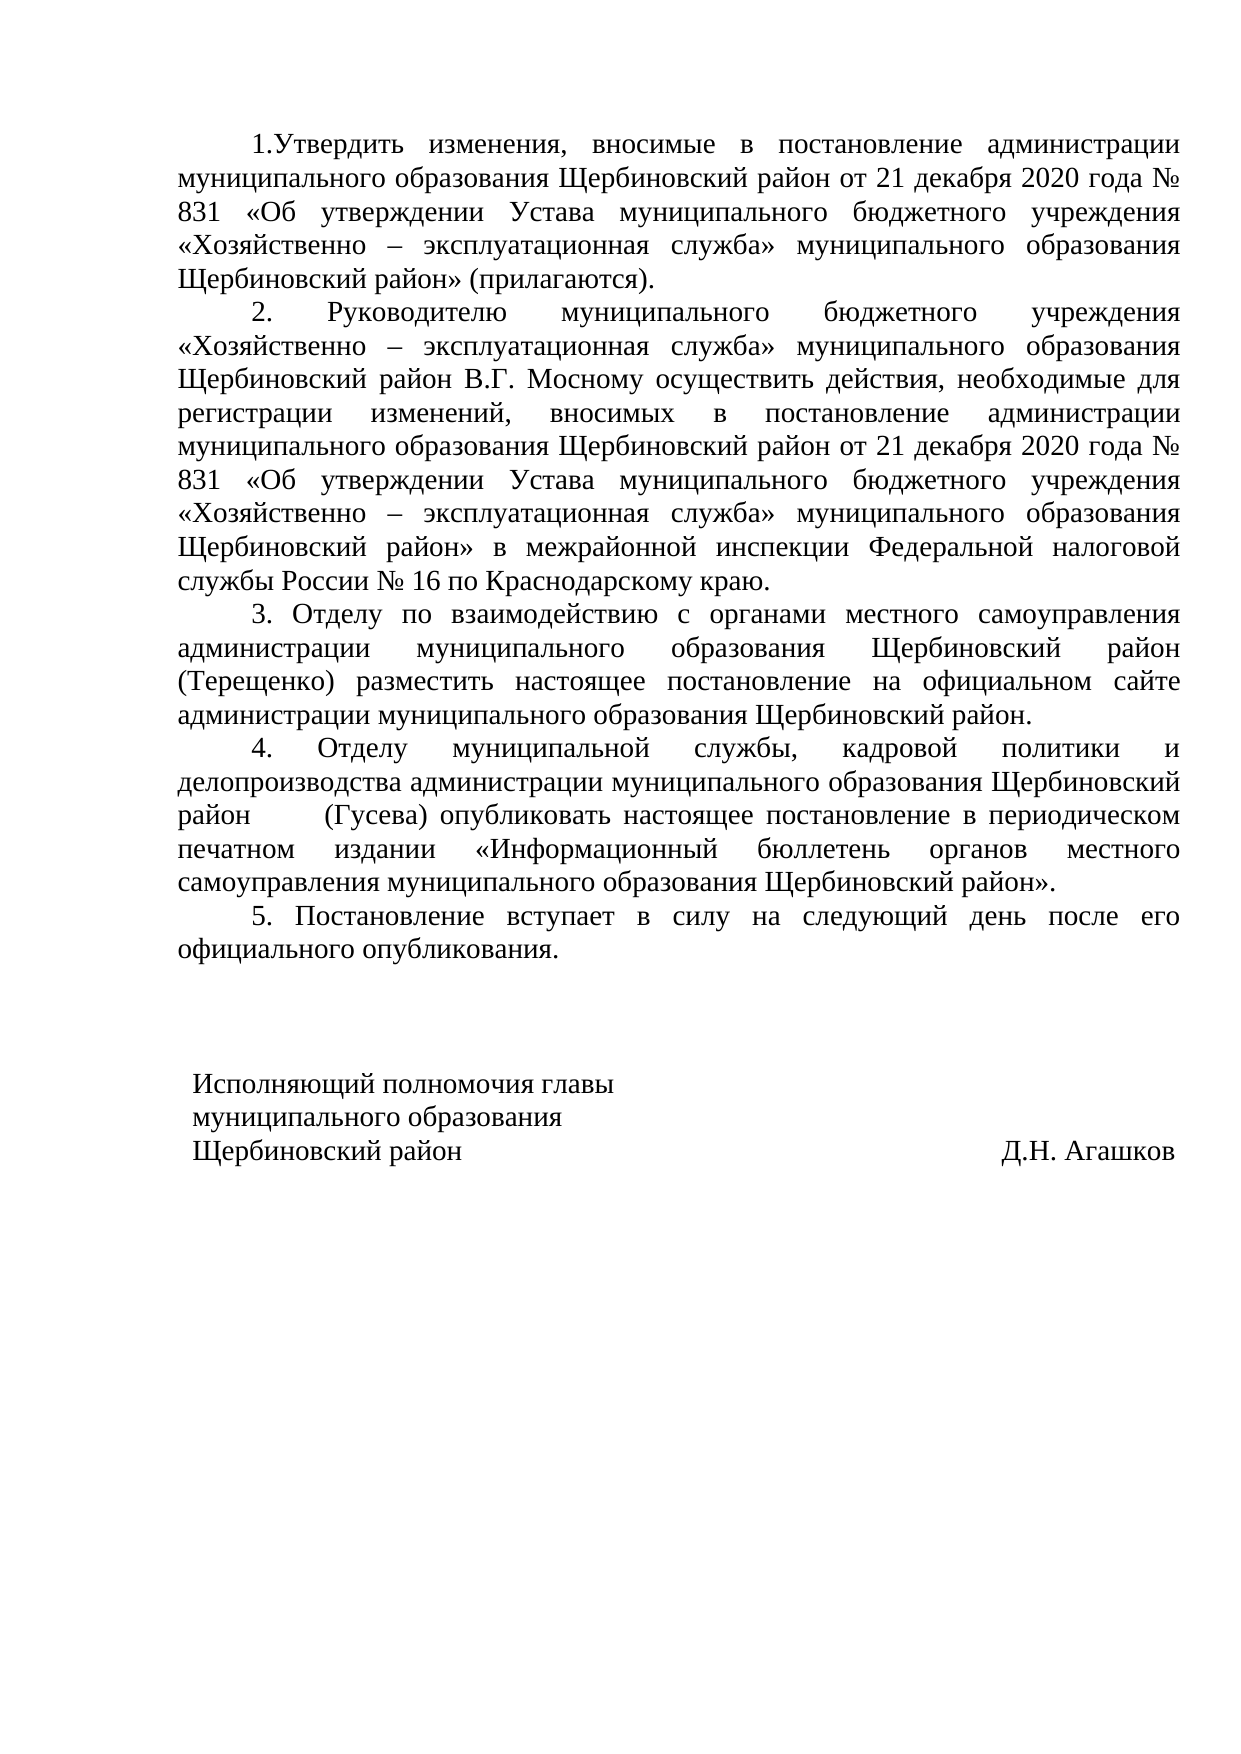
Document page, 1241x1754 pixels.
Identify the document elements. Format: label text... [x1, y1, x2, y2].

text 4. Отделу муниципальной службы, кадровой политики и делопроизводства администрации муниципального образования Щербиновский район (Гусева) опубликовать настоящее постановление в периодическом печатном издании «Информационный бюллетень органов местного самоуправления муниципального образования Щербиновский район». [177, 730, 1181, 898]
text Щербиновский район Д.Н. Агашков [177, 1133, 1181, 1166]
text Исполняющий полномочия главы [177, 1066, 1181, 1099]
text 2. Руководителю муниципального бюджетного учреждения «Хозяйственно – эксплуатационная служба» муниципального образования Щербиновский район В.Г. Мосному осуществить действия, необходимые для регистрации изменений, вносимых в постановление администрации муниципального образования Щербиновский район от 21 декабря 2020 года № 831 «Об утверждении Устава муниципального бюджетного учреждения «Хозяйственно – эксплуатационная служба» муниципального образования Щербиновский район» в межрайонной инспекции Федеральной налоговой службы России № 16 по Краснодарскому краю. [177, 294, 1181, 596]
text 5. Постановление вступает в силу на следующий день после его официального опубликования. [177, 898, 1181, 965]
text 1.Утвердить изменения, вносимые в постановление администрации муниципального образования Щербиновский район от 21 декабря 2020 года № 831 «Об утверждении Устава муниципального бюджетного учреждения «Хозяйственно – эксплуатационная служба» муниципального образования Щербиновский район» (прилагаются). [177, 127, 1181, 294]
text 3. Отделу по взаимодействию с органами местного самоуправления администрации муниципального образования Щербиновский район (Терещенко) разместить настоящее постановление на официальном сайте администрации муниципального образования Щербиновский район. [177, 596, 1181, 730]
text муниципального образования [177, 1099, 1181, 1133]
